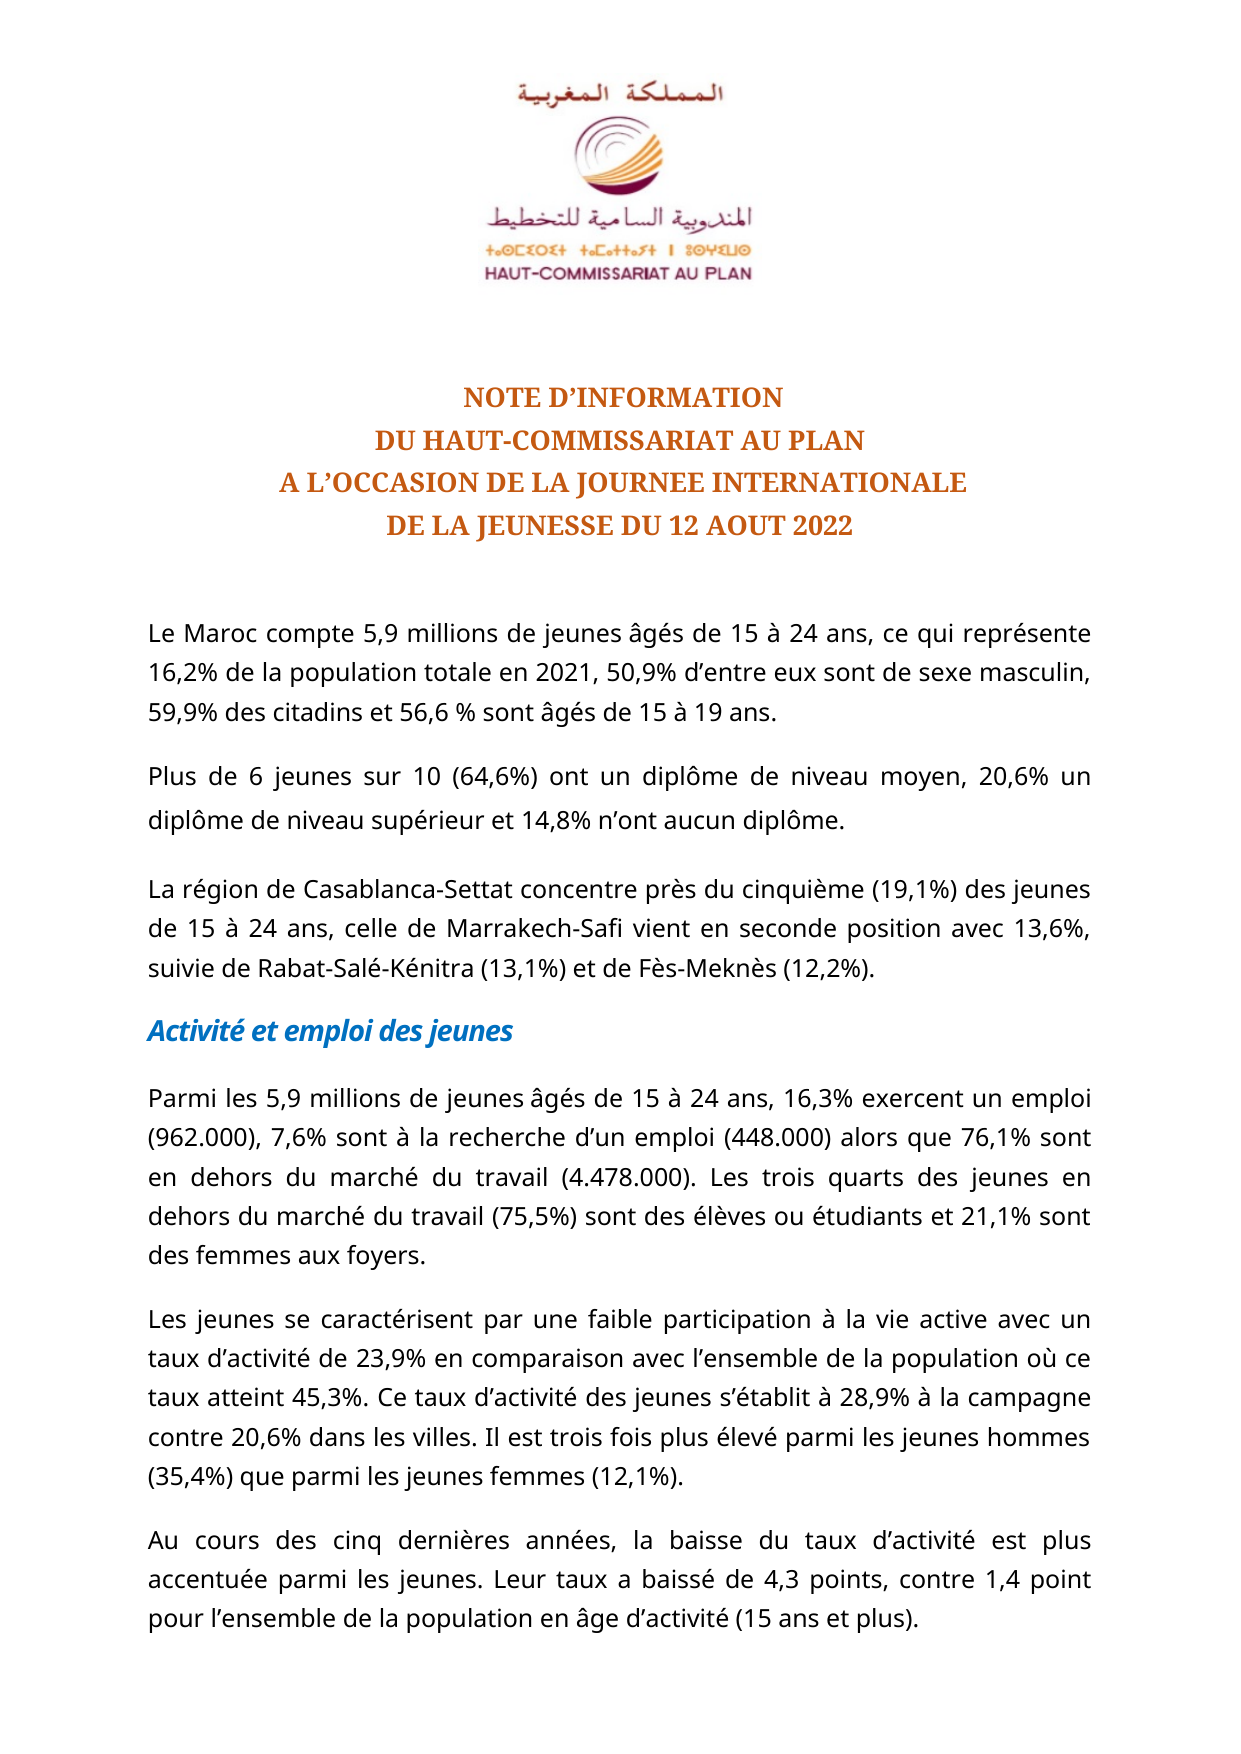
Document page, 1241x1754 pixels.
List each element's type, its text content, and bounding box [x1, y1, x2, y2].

text Parmi les 5,9 millions de jeunes âgés de 15 à 24 ans, 16,3% exercent un emploi (962.000), 7,6% sont à la recherche d’un emploi (448.000) alors que 76,1% sont en dehors du marché du travail (4.478.000). Les trois quarts des jeunes en dehors du marché du travail (75,5%) sont des élèves ou étudiants et 21,1% sont des femmes aux foyers. [148, 1081, 1092, 1272]
text NOTE D’INFORMATION DU HAUT-COMMISSARIAT AU PLAN A L’OCCASION DE LA JOURNEE INTERNATIONALE DE LA JEUNESSE DU 12 AOUT 2022 [148, 379, 1092, 543]
text Activité et emploi des jeunes [148, 1010, 1092, 1050]
text Les jeunes se caractérisent par une faible participation à la vie active avec un taux d’activité de 23,9% en comparaison avec l’ensemble de la population où ce taux atteint 45,3%. Ce taux d’activité des jeunes s’établit à 28,9% à la campagne contre 20,6% dans les villes. Il est trois fois plus élevé parmi les jeunes hommes (35,4%) que parmi les jeunes femmes (12,1%). [148, 1302, 1092, 1492]
text Le Maroc compte 5,9 millions de jeunes âgés de 15 à 24 ans, ce qui représente 16,2% de la population totale en 2021, 50,9% d’entre eux sont de sexe masculin, 59,9% des citadins et 56,6 % sont âgés de 15 à 19 ans. [148, 616, 1092, 728]
text Plus de 6 jeunes sur 10 (64,6%) ont un diplôme de niveau moyen, 20,6% un diplôme de niveau supérieur et 14,8% n’ont aucun diplôme. [148, 758, 1092, 837]
text Au cours des cinq dernières années, la baisse du taux d’activité est plus accentuée parmi les jeunes. Leur taux a baissé de 4,3 points, contre 1,4 point pour l’ensemble de la population en âge d’activité (15 ans et plus). [148, 1523, 1092, 1635]
text La région de Casablanca-Settat concentre près du cinquième (19,1%) des jeunes de 15 à 24 ans, celle de Marrakech-Safi vient en seconde position avec 13,6%, suivie de Rabat-Salé-Kénitra (13,1%) et de Fès-Meknès (12,2%). [148, 872, 1092, 984]
picture [478, 73, 763, 295]
